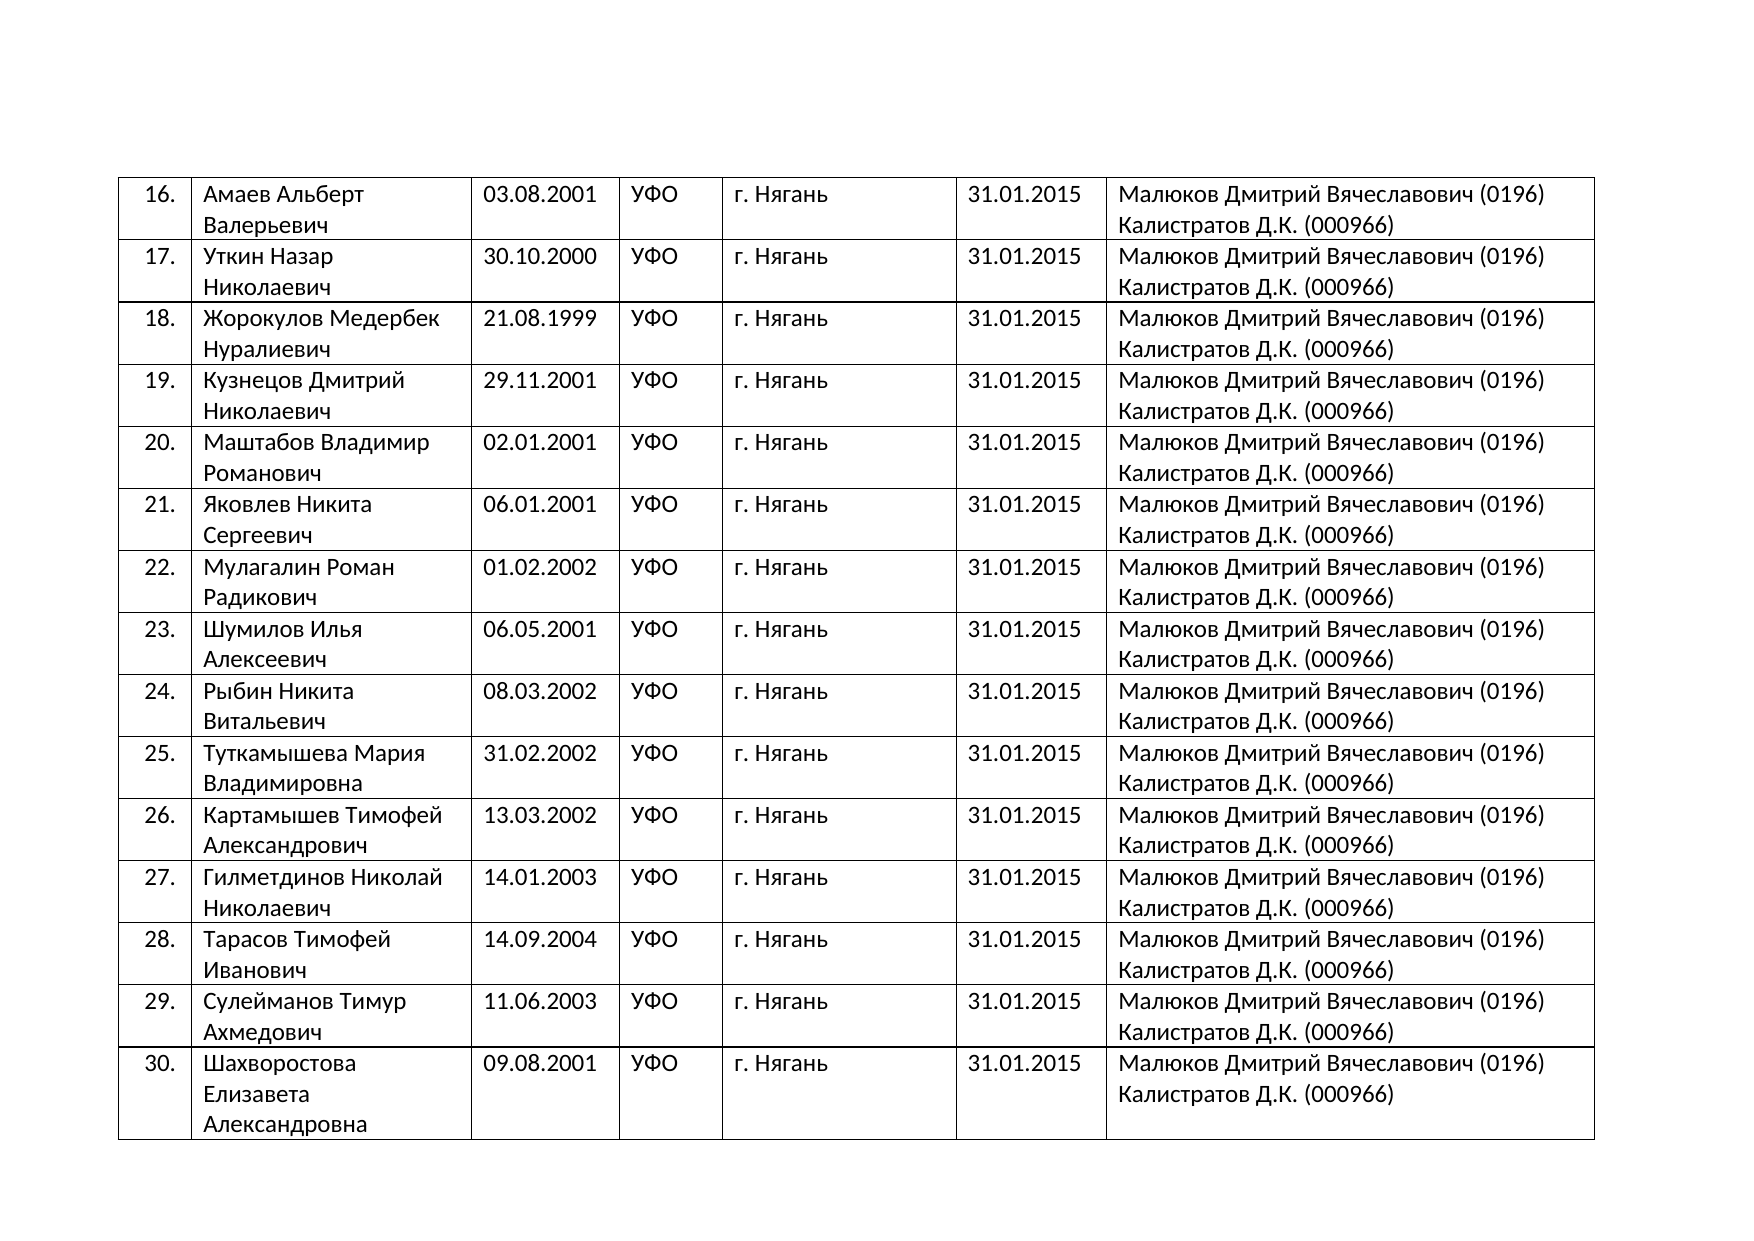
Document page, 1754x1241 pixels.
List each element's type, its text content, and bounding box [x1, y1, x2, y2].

table_cell г. Нягань [723, 303, 956, 363]
table_cell Жорокулов Медербек Нуралиевич [192, 303, 471, 363]
table_cell Рыбин Никита Витальевич [192, 675, 471, 736]
table_cell 21.08.1999 [472, 303, 619, 363]
table_cell [119, 799, 191, 860]
table_cell 31.01.2015 [957, 427, 1106, 488]
table_cell УФО [620, 675, 722, 736]
table_cell Малюков Дмитрий Вячеславович (0196) Калистратов Д.К. (000966) [1107, 799, 1594, 860]
table_cell 09.08.2001 [472, 1048, 619, 1139]
table_cell 31.01.2015 [957, 489, 1106, 550]
table_cell Картамышев Тимофей Александрович [192, 799, 471, 860]
table_cell 31.01.2015 [957, 365, 1106, 426]
table_cell Шумилов Илья Алексеевич [192, 613, 471, 674]
table_cell [119, 737, 191, 798]
table_cell 08.03.2002 [472, 675, 619, 736]
table_cell [119, 861, 191, 922]
table_cell 31.01.2015 [957, 861, 1106, 922]
table_cell 31.01.2015 [957, 985, 1106, 1046]
table_cell Маштабов Владимир Романович [192, 427, 471, 488]
table_cell Малюков Дмитрий Вячеславович (0196) Калистратов Д.К. (000966) [1107, 737, 1594, 798]
table_cell 31.01.2015 [957, 923, 1106, 984]
table_cell г. Нягань [723, 861, 956, 922]
table_cell 06.05.2001 [472, 613, 619, 674]
table_cell 01.02.2002 [472, 551, 619, 612]
table_cell УФО [620, 613, 722, 674]
table_cell [119, 365, 191, 426]
table_cell 31.01.2015 [957, 178, 1106, 239]
table_cell УФО [620, 985, 722, 1046]
table_cell УФО [620, 303, 722, 363]
table_cell 13.03.2002 [472, 799, 619, 860]
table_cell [1107, 240, 1594, 301]
table_cell г. Нягань [723, 240, 956, 301]
table_cell УФО [620, 861, 722, 922]
table_cell [119, 923, 191, 984]
table_cell г. Нягань [723, 799, 956, 860]
table_cell Малюков Дмитрий Вячеславович (0196) Калистратов Д.К. (000966) [1107, 365, 1594, 426]
table_cell 30.10.2000 [472, 240, 619, 301]
table_cell Уткин Назар Николаевич [192, 240, 471, 301]
table_cell УФО [620, 178, 722, 239]
table_cell [119, 551, 191, 612]
table_cell Малюков Дмитрий Вячеславович (0196) Калистратов Д.К. (000966) [1107, 675, 1594, 736]
table_cell Шахворостова Елизавета Александровна [192, 1048, 471, 1139]
table_cell УФО [620, 923, 722, 984]
table_cell 31.01.2015 [957, 737, 1106, 798]
table_cell 31.01.2015 [957, 613, 1106, 674]
table_cell Сулейманов Тимур Ахмедович [192, 985, 471, 1046]
table_cell 29.11.2001 [472, 365, 619, 426]
table_cell 02.01.2001 [472, 427, 619, 488]
table_cell УФО [620, 799, 722, 860]
table_cell 31.01.2015 [957, 799, 1106, 860]
table_cell 14.01.2003 [472, 861, 619, 922]
table_cell [119, 427, 191, 488]
table_cell [119, 985, 191, 1046]
table_cell г. Нягань [723, 178, 956, 239]
table_cell г. Нягань [723, 737, 956, 798]
table_cell УФО [620, 365, 722, 426]
table_cell Малюков Дмитрий Вячеславович (0196) Калистратов Д.К. (000966) [1107, 489, 1594, 550]
table_cell Амаев Альберт Валерьевич [192, 178, 471, 239]
table_cell г. Нягань [723, 613, 956, 674]
table_cell Малюков Дмитрий Вячеславович (0196) Калистратов Д.К. (000966) [1107, 427, 1594, 488]
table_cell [1107, 985, 1594, 1046]
table_cell Малюков Дмитрий Вячеславович (0196) Калистратов Д.К. (000966) [1107, 303, 1594, 363]
table_cell [119, 613, 191, 674]
table_cell 11.06.2003 [472, 985, 619, 1046]
table_cell [119, 240, 191, 301]
table_cell [119, 303, 191, 363]
table_cell Малюков Дмитрий Вячеславович (0196) Калистратов Д.К. (000966) [1107, 551, 1594, 612]
table_cell УФО [620, 551, 722, 612]
table_cell [119, 1048, 191, 1139]
table_cell Гилметдинов Николай Николаевич [192, 861, 471, 922]
table_cell [119, 489, 191, 550]
table_cell УФО [620, 240, 722, 301]
table_cell 14.09.2004 [472, 923, 619, 984]
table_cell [1107, 178, 1594, 239]
table_cell Малюков Дмитрий Вячеславович (0196) Калистратов Д.К. (000966) [1107, 923, 1594, 984]
table_cell 31.01.2015 [957, 240, 1106, 301]
table_cell г. Нягань [723, 675, 956, 736]
table_cell г. Нягань [723, 489, 956, 550]
table_cell Малюков Дмитрий Вячеславович (0196) Калистратов Д.К. (000966) [1107, 861, 1594, 922]
table_cell УФО [620, 427, 722, 488]
table_cell Кузнецов Дмитрий Николаевич [192, 365, 471, 426]
table_cell г. Нягань [723, 551, 956, 612]
table_cell [119, 178, 191, 239]
table_cell Туткамышева Мария Владимировна [192, 737, 471, 798]
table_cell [1107, 1048, 1594, 1139]
table_cell Яковлев Никита Сергеевич [192, 489, 471, 550]
table_cell 03.08.2001 [472, 178, 619, 239]
table_cell Малюков Дмитрий Вячеславович (0196) Калистратов Д.К. (000966) [1107, 613, 1594, 674]
table_cell 31.02.2002 [472, 737, 619, 798]
table_cell Тарасов Тимофей Иванович [192, 923, 471, 984]
table_cell 31.01.2015 [957, 675, 1106, 736]
table_cell 31.01.2015 [957, 303, 1106, 363]
table_cell г. Нягань [723, 427, 956, 488]
table_cell г. Нягань [723, 365, 956, 426]
table_cell УФО [620, 737, 722, 798]
table_cell 31.01.2015 [957, 551, 1106, 612]
table_cell г. Нягань [723, 1048, 956, 1139]
table_cell 31.01.2015 [957, 1048, 1106, 1139]
table_cell [119, 675, 191, 736]
table_cell УФО [620, 1048, 722, 1139]
table_cell г. Нягань [723, 923, 956, 984]
table_cell Мулагалин Роман Радикович [192, 551, 471, 612]
table_cell г. Нягань [723, 985, 956, 1046]
table_cell 06.01.2001 [472, 489, 619, 550]
table_cell УФО [620, 489, 722, 550]
